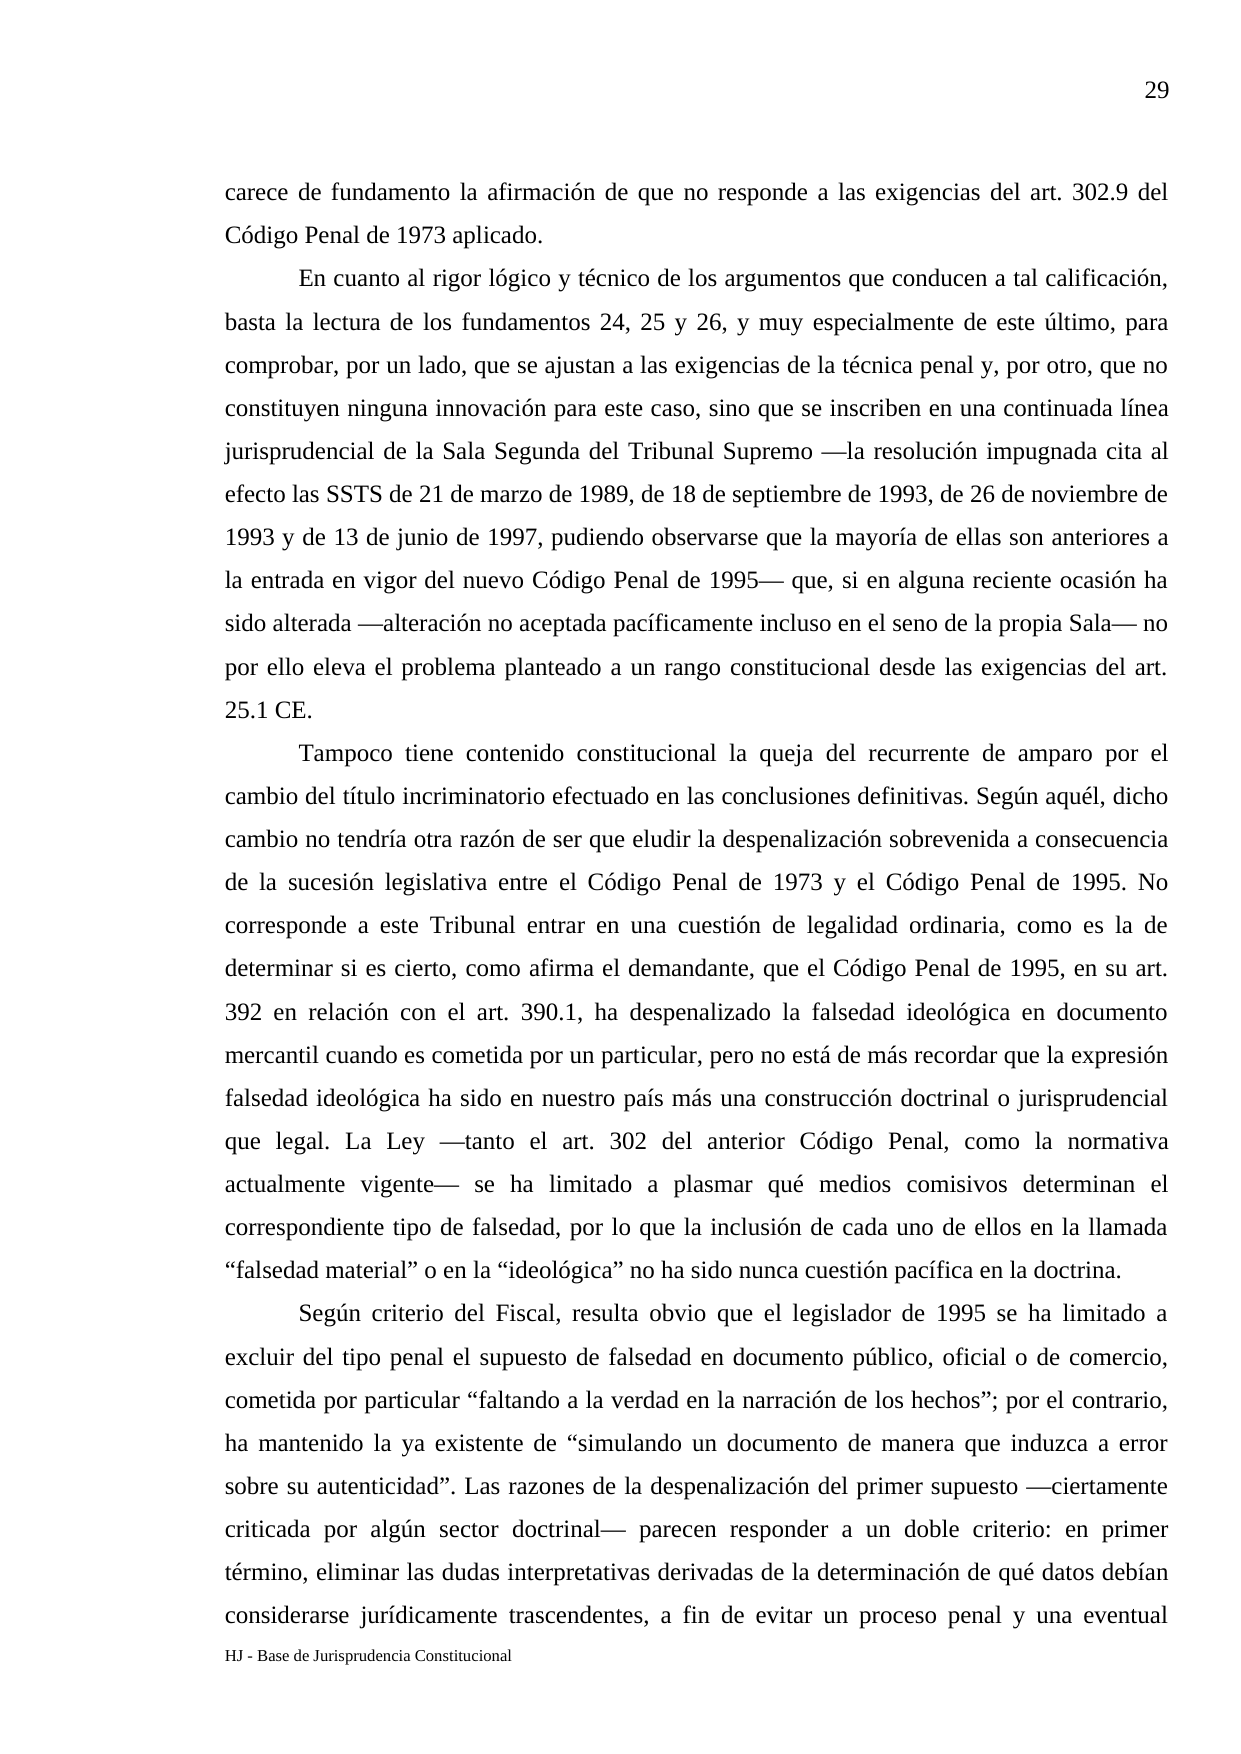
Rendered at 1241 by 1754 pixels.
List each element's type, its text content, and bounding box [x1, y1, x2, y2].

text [224, 177, 1169, 249]
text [224, 1298, 1169, 1629]
text Tampoco tiene contenido constitucional la queja del recurrente de amparo por el cambio del título incriminatorio efectuado en las conclusiones definitivas. Según aquél, dicho cambio no tendría otra razón de ser que eludir la despenalización sobrevenida a consecuencia de la sucesión legislativa entre el Código Penal de 1973 y el Código Penal de 1995. No corresponde a este Tribunal entrar en una cuestión de legalidad ordinaria, como es la de determinar si es cierto, como afirma el demandante, que el Código Penal de 1995, en su art. 392 en relación con el art. 390.1, ha despenalizado la falsedad ideológica en documento mercantil cuando es cometida por un particular, pero no está de más recordar que la expresión falsedad ideológica ha sido en nuestro país más una construcción doctrinal o jurisprudencial que legal. La Ley —tanto el art. 302 del anterior Código Penal, como la normativa actualmente vigente— se ha limitado a plasmar qué medios comisivos determinan el correspondiente tipo de falsedad, por lo que la inclusión de cada uno de ellos en la llamada “falsedad material” o en la “ideológica” no ha sido nunca cuestión pacífica en la doctrina. [224, 738, 1169, 1284]
text En cuanto al rigor lógico y técnico de los argumentos que conducen a tal calificación, basta la lectura de los fundamentos 24, 25 y 26, y muy especialmente de este último, para comprobar, por un lado, que se ajustan a las exigencias de la técnica penal y, por otro, que no constituyen ninguna innovación para este caso, sino que se inscriben en una continuada línea jurisprudencial de la Sala Segunda del Tribunal Supremo —la resolución impugnada cita al efecto las SSTS de 21 de marzo de 1989, de 18 de septiembre de 1993, de 26 de noviembre de 1993 y de 13 de junio de 1997, pudiendo observarse que la mayoría de ellas son anteriores a la entrada en vigor del nuevo Código Penal de 1995— que, si en alguna reciente ocasión ha sido alterada —alteración no aceptada pacíficamente incluso en el seno de la propia Sala— no por ello eleva el problema planteado a un rango constitucional desde las exigencias del art. 25.1 CE. [224, 263, 1169, 723]
